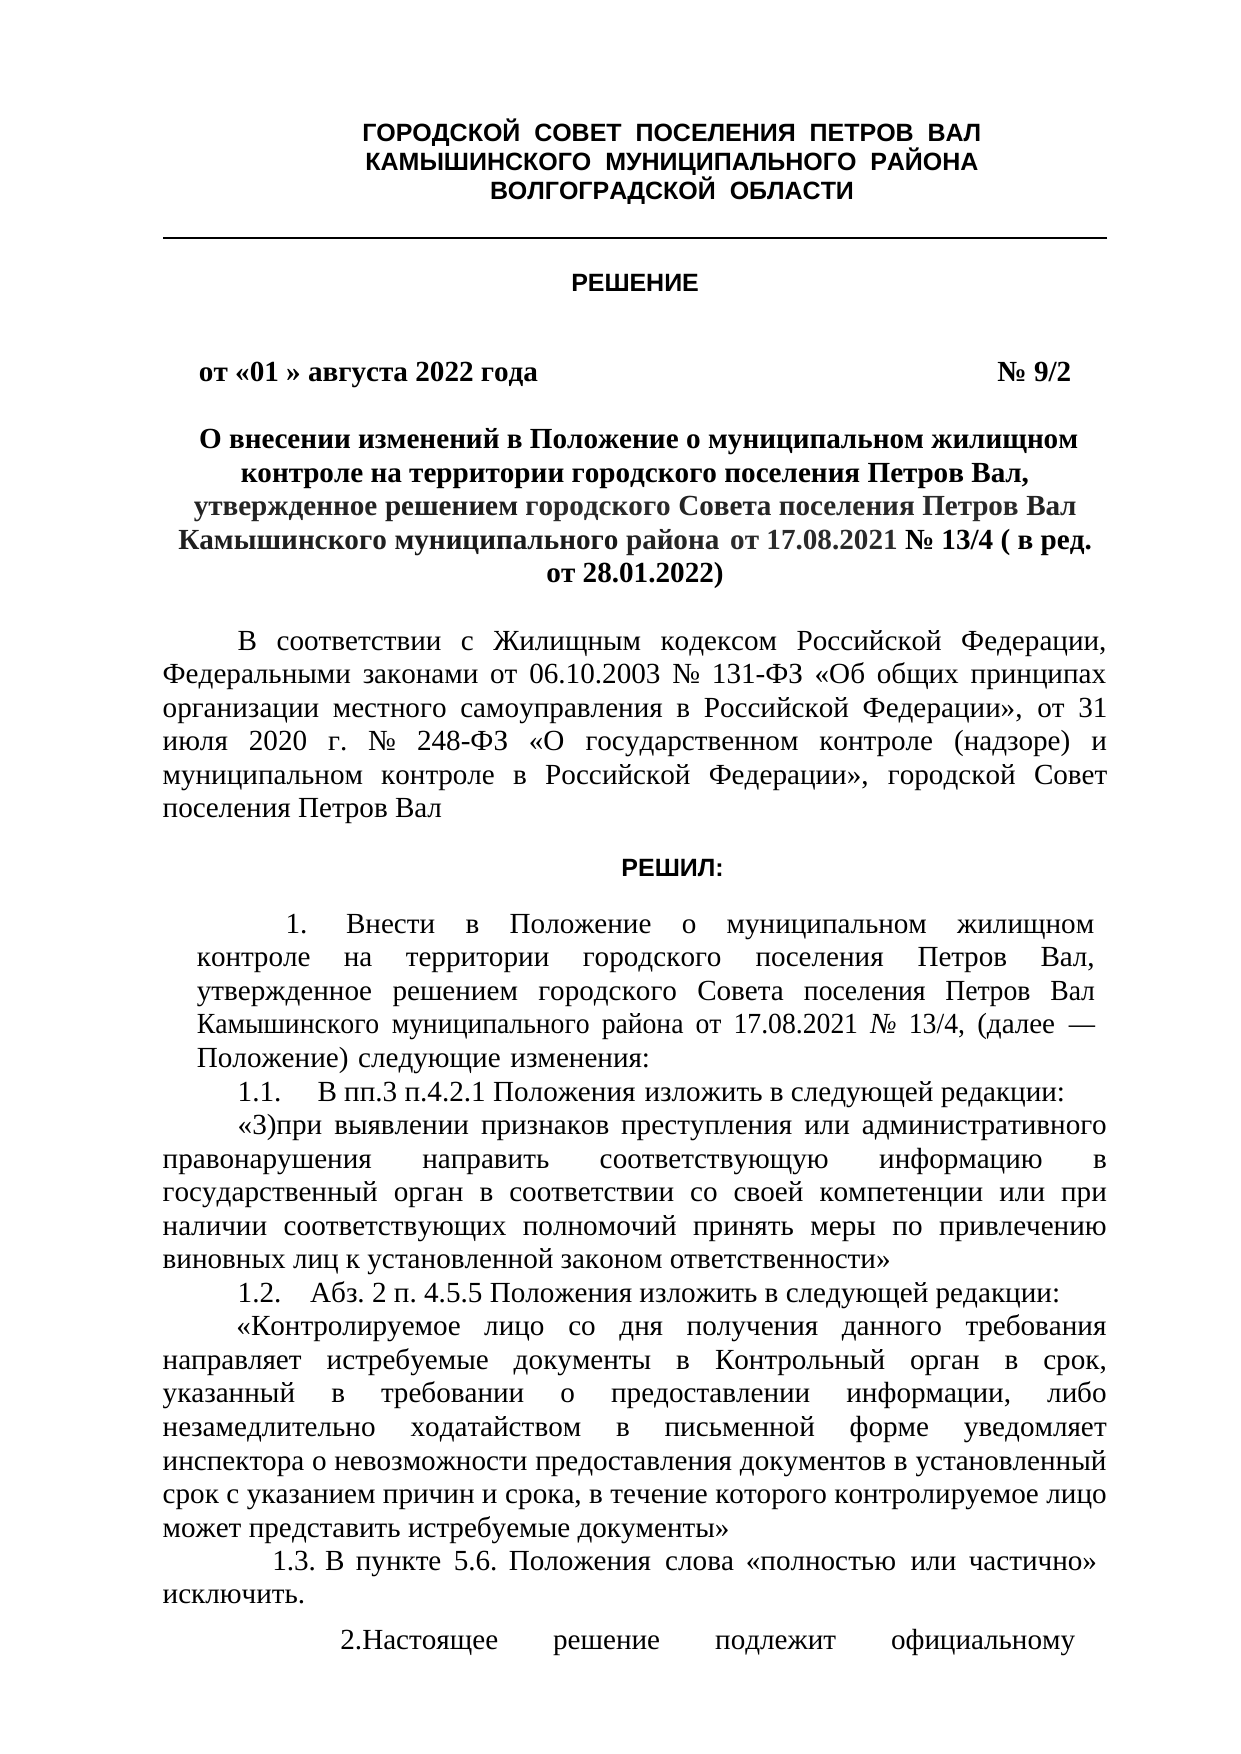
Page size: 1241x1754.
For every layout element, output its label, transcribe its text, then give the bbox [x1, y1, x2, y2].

text ВОЛГОГРАДСКОЙ ОБЛАСТИ [162, 176, 1107, 204]
text 1.3. В пункте 5.6. Положения слова «полностью или частично» исключить. [162, 1544, 1097, 1609]
text ГОРОДСКОЙ СОВЕТ ПОСЕЛЕНИЯ ПЕТРОВ ВАЛ [162, 118, 1107, 147]
text КАМЫШИНСКОГО МУНИЦИПАЛЬНОГО РАЙОНА [162, 147, 1107, 176]
text от «01 » августа 2022 года № 9/2 [162, 354, 1107, 388]
list В пп.3 п.4.2.1 Положения изложить в следующей редакции: [237, 1074, 1107, 1107]
text В соответствии с Жилищным кодексом Российской Федерации, Федеральными законами от 06.10.2003 № 131-ФЗ «Об общих принципах организации местного самоуправления в Российской Федерации», от 31 июля 2020 г. № 248-ФЗ «О государственном контроле (надзоре) и муниципальном контроле в Российской Федерации», городской Совет поселения Петров Вал [162, 623, 1107, 824]
text «3)при выявлении признаков преступления или административного правонарушения направить соответствующую информацию в государственный орган в соответствии со своей компетенции или при наличии соответствующих полномочий принять меры по привлечению виновных лиц к установленной законом ответственности» [162, 1107, 1107, 1275]
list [197, 1622, 1075, 1656]
text О внесении изменений в Положение о муниципальном жилищном контроле на территории городского поселения Петров Вал, утвержденное решением городского Совета поселения Петров Вал Камышинского муниципального района от 17.08.2021 № 13/4 ( в ред. от 28.01.2022) [162, 421, 1107, 589]
list Абз. 2 п. 4.5.5 Положения изложить в следующей редакции: [237, 1275, 1107, 1308]
text РЕШИЛ: [162, 853, 1107, 881]
text «Контролируемое лицо со дня получения данного требования направляет истребуемые документы в Контрольный орган в срок, указанный в требовании о предоставлении информации, либо незамедлительно ходатайством в письменной форме уведомляет инспектора о невозможности предоставления документов в установленный срок с указанием причин и срока, в течение которого контролируемое лицо может представить истребуемые документы» [162, 1308, 1107, 1543]
list Внести в Положение о муниципальном жилищном контроле на территории городского поселения Петров Вал, утвержденное решением городского Совета поселения Петров Вал Камышинского муниципального района от 17.08.2021 № 13/4, (далее — Положение) следующие изменения: [197, 906, 1095, 1074]
text РЕШЕНИЕ [162, 268, 1107, 297]
